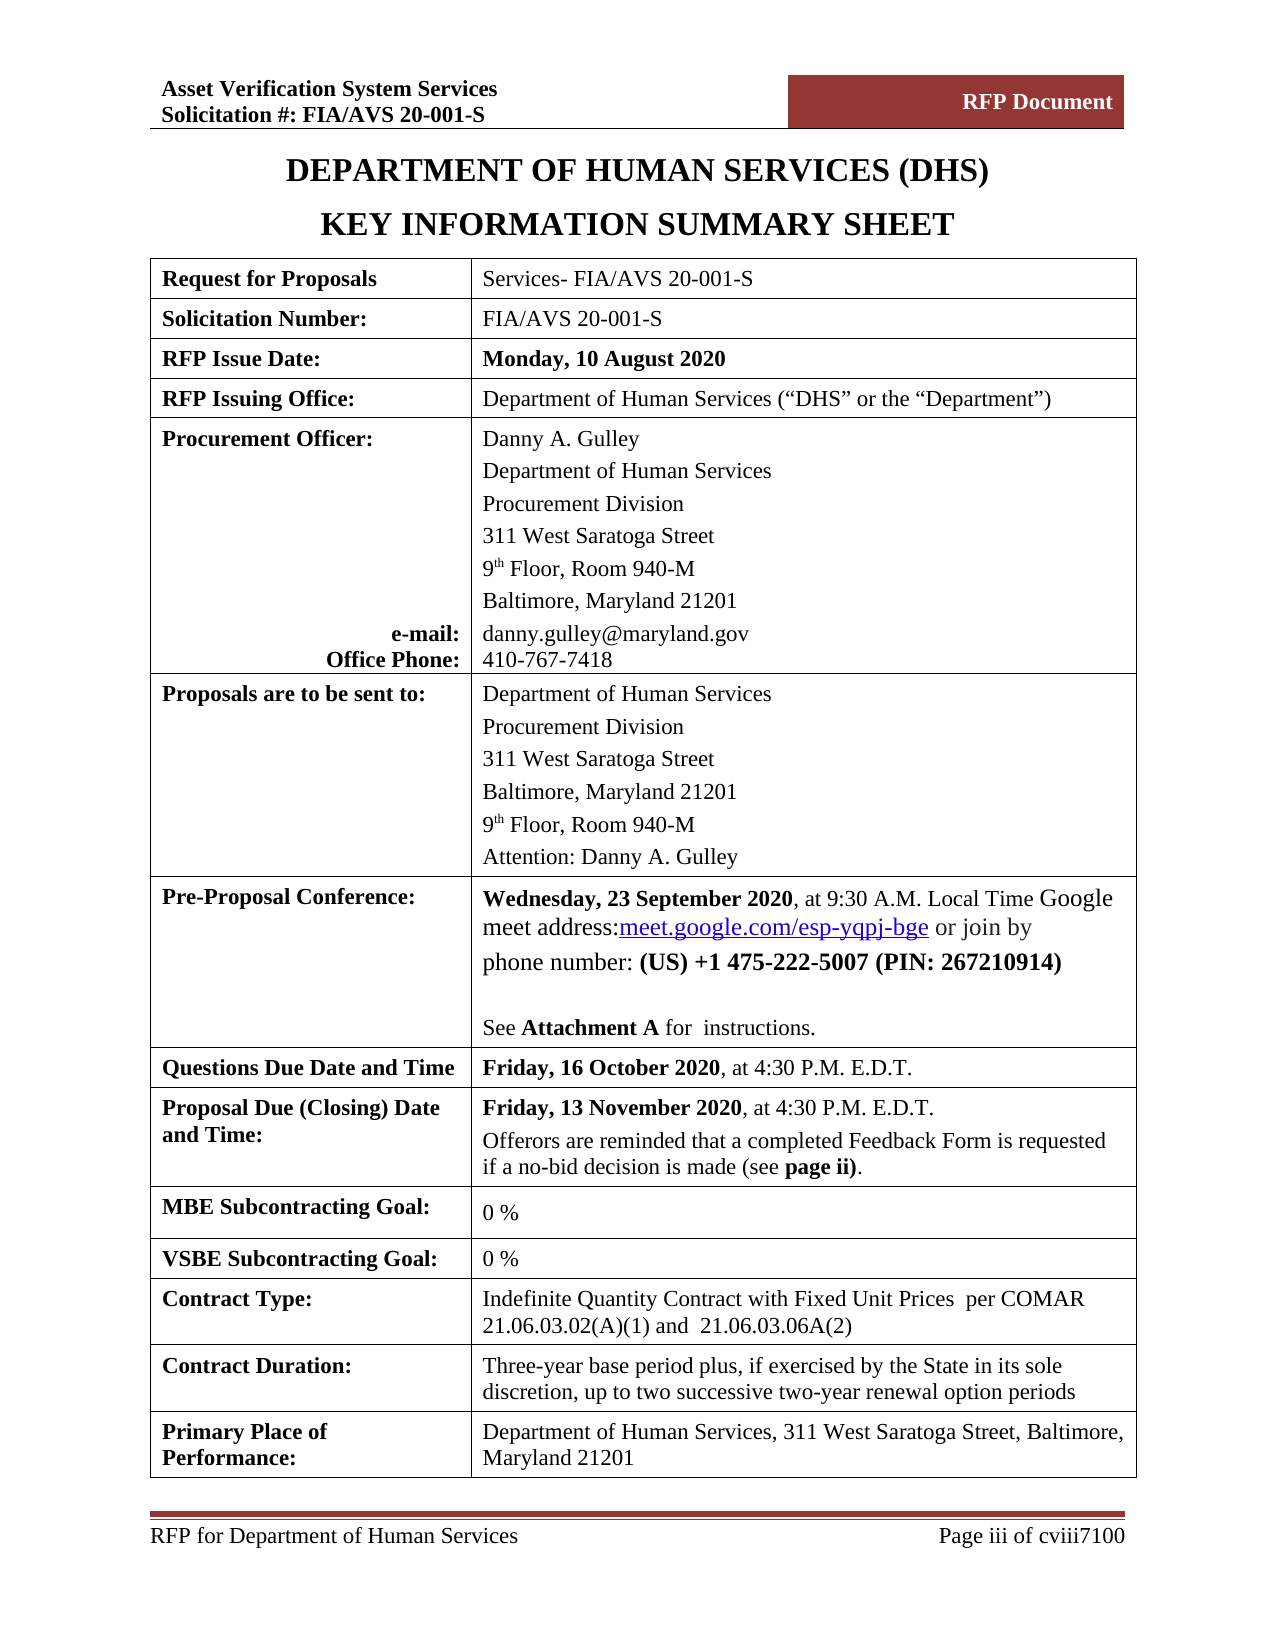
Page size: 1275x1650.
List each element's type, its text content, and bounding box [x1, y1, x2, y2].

table_header Services- FIA/AVS 20-001-S [472, 259, 1136, 298]
table_header Request for Proposals [151, 259, 471, 298]
title DEPARTMENT OF HUMAN SERVICES (DHS) [150, 150, 1125, 188]
table_cell Solicitation Number: [151, 299, 471, 337]
table_cell Department of Human Services, 311 West Saratoga Street, Baltimore, Maryland 21201 [472, 1412, 1136, 1477]
table_cell Danny A. Gulley Department of Human Services Procurement Division 311 West Saratoga Street 9th Floor, Room 940-M Baltimore, Maryland 21201 [472, 418, 1136, 620]
table_cell e-mail: Office Phone: [151, 620, 471, 673]
table_cell RFP Issue Date: [151, 339, 471, 377]
table_cell danny.gulley@maryland.gov 410-767-7418 [472, 620, 1136, 673]
table_cell Friday, 13 November 2020, at 4:30 P.M. E.D.T. Offerors are reminded that a completed Feedback Form is requested if a no-bid decision is made (see page ii). [472, 1088, 1136, 1186]
title Key Information Summary Sheet [150, 204, 1125, 242]
table_cell VSBE Subcontracting Goal: [151, 1239, 471, 1278]
table_cell Three-year base period plus, if exercised by the State in its sole discretion, up to two successive two-year renewal option periods [472, 1345, 1136, 1411]
table_cell Department of Human Services Procurement Division 311 West Saratoga Street Baltimore, Maryland 21201 9th Floor, Room 940-M Attention: Danny A. Gulley [472, 674, 1136, 876]
table_cell FIA/AVS 20-001-S [472, 299, 1136, 337]
table_cell MBE Subcontracting Goal: [151, 1187, 471, 1238]
table_cell Monday, 10 August 2020 [472, 339, 1136, 377]
table_cell Wednesday, 23 September 2020, at 9:30 A.M. Local Time Google meet address:meet.google.com/esp-yqpj-bge or join by phone number: (US) +1 475-222-5007 (PIN: 267210914) See Attachment A for instructions. [472, 877, 1136, 1047]
table_cell Pre-Proposal Conference: [151, 877, 471, 1047]
table_cell 0 % [472, 1239, 1136, 1278]
table_cell Indefinite Quantity Contract with Fixed Unit Prices per COMAR 21.06.03.02(A)(1) and 21.06.03.06A(2) [472, 1279, 1136, 1344]
table_cell 0 % [472, 1187, 1136, 1238]
table_cell Proposals are to be sent to: [151, 674, 471, 876]
table_cell RFP Issuing Office: [151, 379, 471, 417]
table_cell Primary Place of Performance: [151, 1412, 471, 1477]
table_cell Friday, 16 October 2020, at 4:30 P.M. E.D.T. [472, 1048, 1136, 1087]
table_cell Department of Human Services (“DHS” or the “Department”) [472, 379, 1136, 417]
table_cell Proposal Due (Closing) Date and Time: [151, 1088, 471, 1186]
table_cell Contract Type: [151, 1279, 471, 1344]
table_cell Contract Duration: [151, 1345, 471, 1411]
table_cell Questions Due Date and Time [151, 1048, 471, 1087]
table_cell Procurement Officer: [151, 418, 471, 620]
